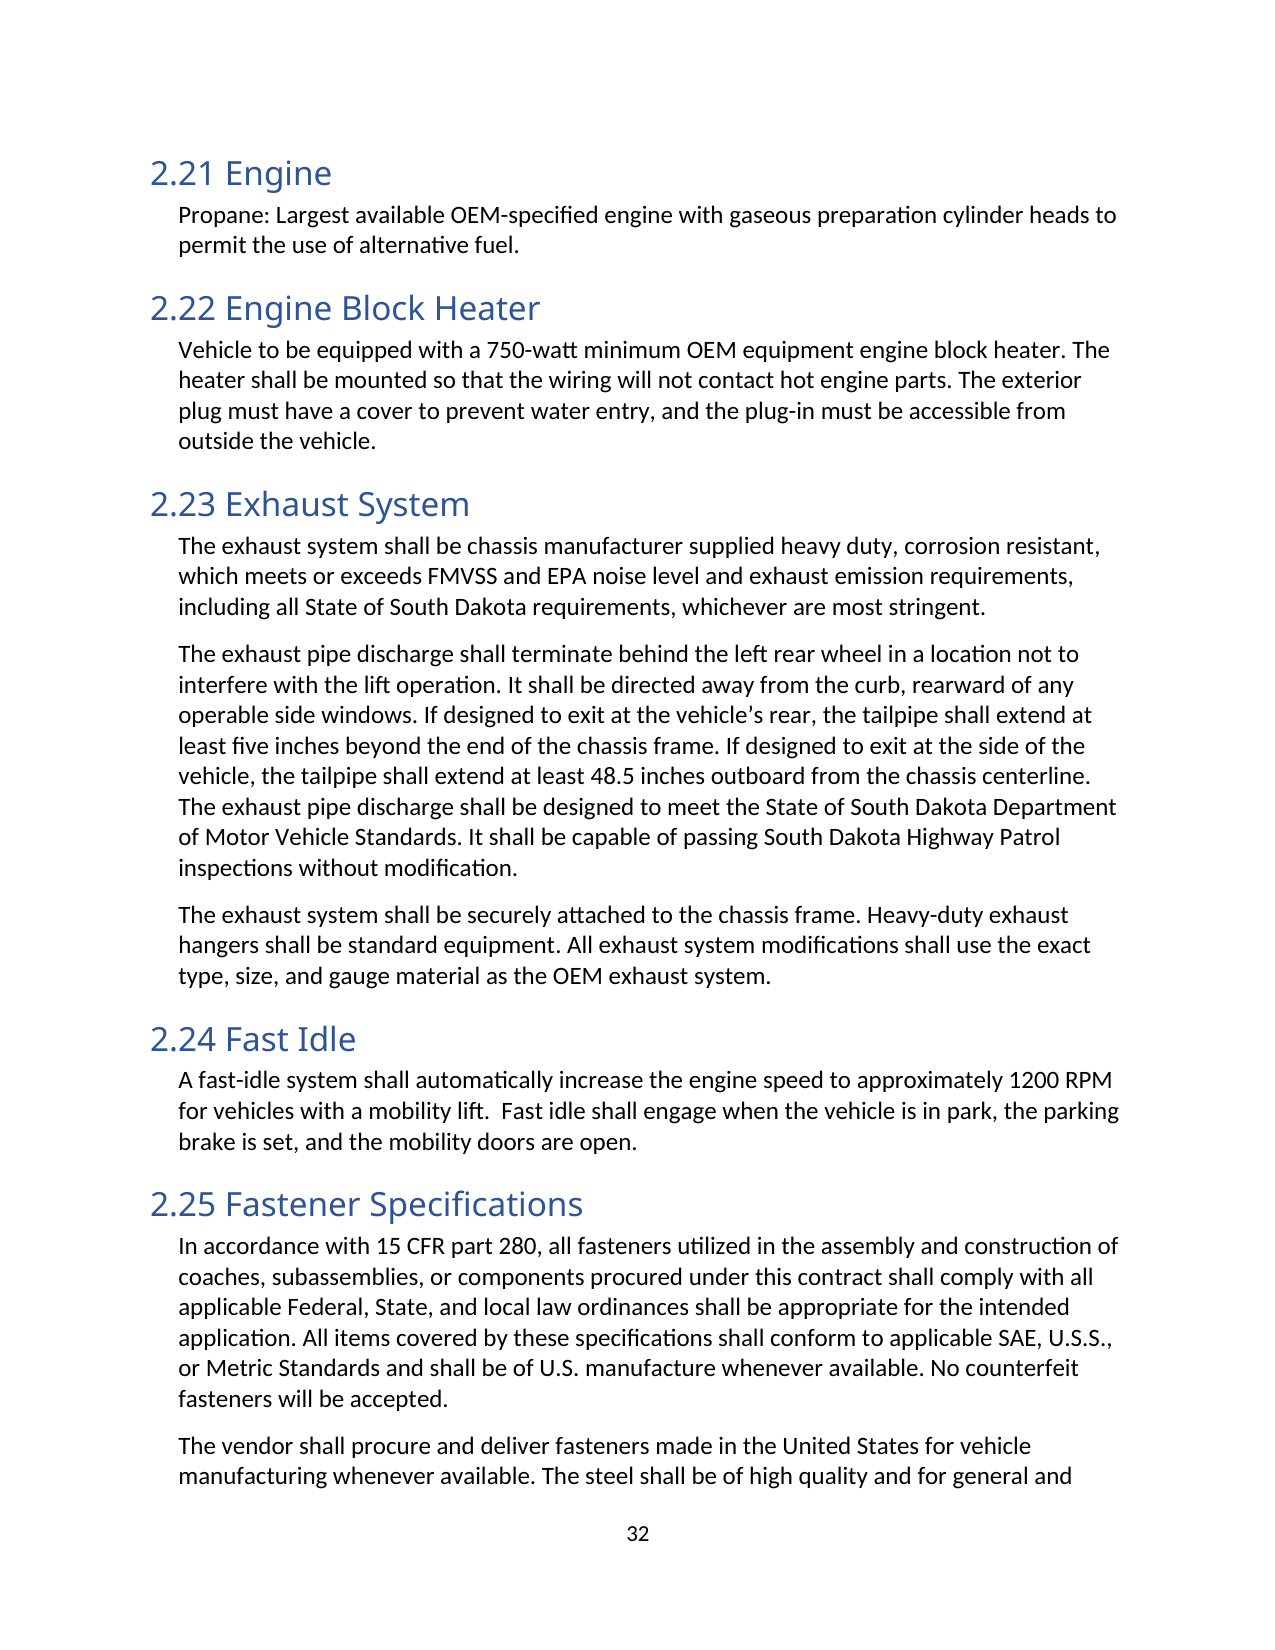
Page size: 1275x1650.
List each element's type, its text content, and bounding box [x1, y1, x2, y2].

subtitle 2.24 Fast Idle [150, 1016, 1125, 1061]
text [178, 1430, 1125, 1491]
subtitle 2.23 Exhaust System [150, 481, 1125, 526]
text The exhaust system shall be securely attached to the chassis frame. Heavy-duty exhaust hangers shall be standard equipment. All exhaust system modifications shall use the exact type, size, and gauge material as the OEM exhaust system. [178, 899, 1125, 991]
text A fast-idle system shall automatically increase the engine speed to approximately 1200 RPM for vehicles with a mobility lift. Fast idle shall engage when the vehicle is in park, the parking brake is set, and the mobility doors are open. [178, 1064, 1125, 1156]
subtitle 2.25 Fastener Specifications [150, 1181, 1125, 1227]
text Propane: Largest available OEM-specified engine with gaseous preparation cylinder heads to permit the use of alternative fuel. [178, 199, 1125, 260]
subtitle 2.21 Engine [150, 150, 1125, 195]
text In accordance with 15 CFR part 280, all fasteners utilized in the assembly and construction of coaches, subassemblies, or components procured under this contract shall comply with all applicable Federal, State, and local law ordinances shall be appropriate for the intended application. All items covered by these specifications shall conform to applicable SAE, U.S.S., or Metric Standards and shall be of U.S. manufacture whenever available. No counterfeit fasteners will be accepted. [178, 1230, 1125, 1413]
text Vehicle to be equipped with a 750-watt minimum OEM equipment engine block heater. The heater shall be mounted so that the wiring will not contact hot engine parts. The exterior plug must have a cover to prevent water entry, and the plug-in must be accessible from outside the vehicle. [178, 334, 1125, 456]
text The exhaust pipe discharge shall terminate behind the left rear wheel in a location not to interfere with the lift operation. It shall be directed away from the curb, rearward of any operable side windows. If designed to exit at the vehicle’s rear, the tailpipe shall extend at least five inches beyond the end of the chassis frame. If designed to exit at the side of the vehicle, the tailpipe shall extend at least 48.5 inches outboard from the chassis centerline. The exhaust pipe discharge shall be designed to meet the State of South Dakota Department of Motor Vehicle Standards. It shall be capable of passing South Dakota Highway Patrol inspections without modification. [178, 638, 1125, 882]
subtitle 2.22 Engine Block Heater [150, 285, 1125, 330]
text The exhaust system shall be chassis manufacturer supplied heavy duty, corrosion resistant, which meets or exceeds FMVSS and EPA noise level and exhaust emission requirements, including all State of South Dakota requirements, whichever are most stringent. [178, 530, 1125, 622]
